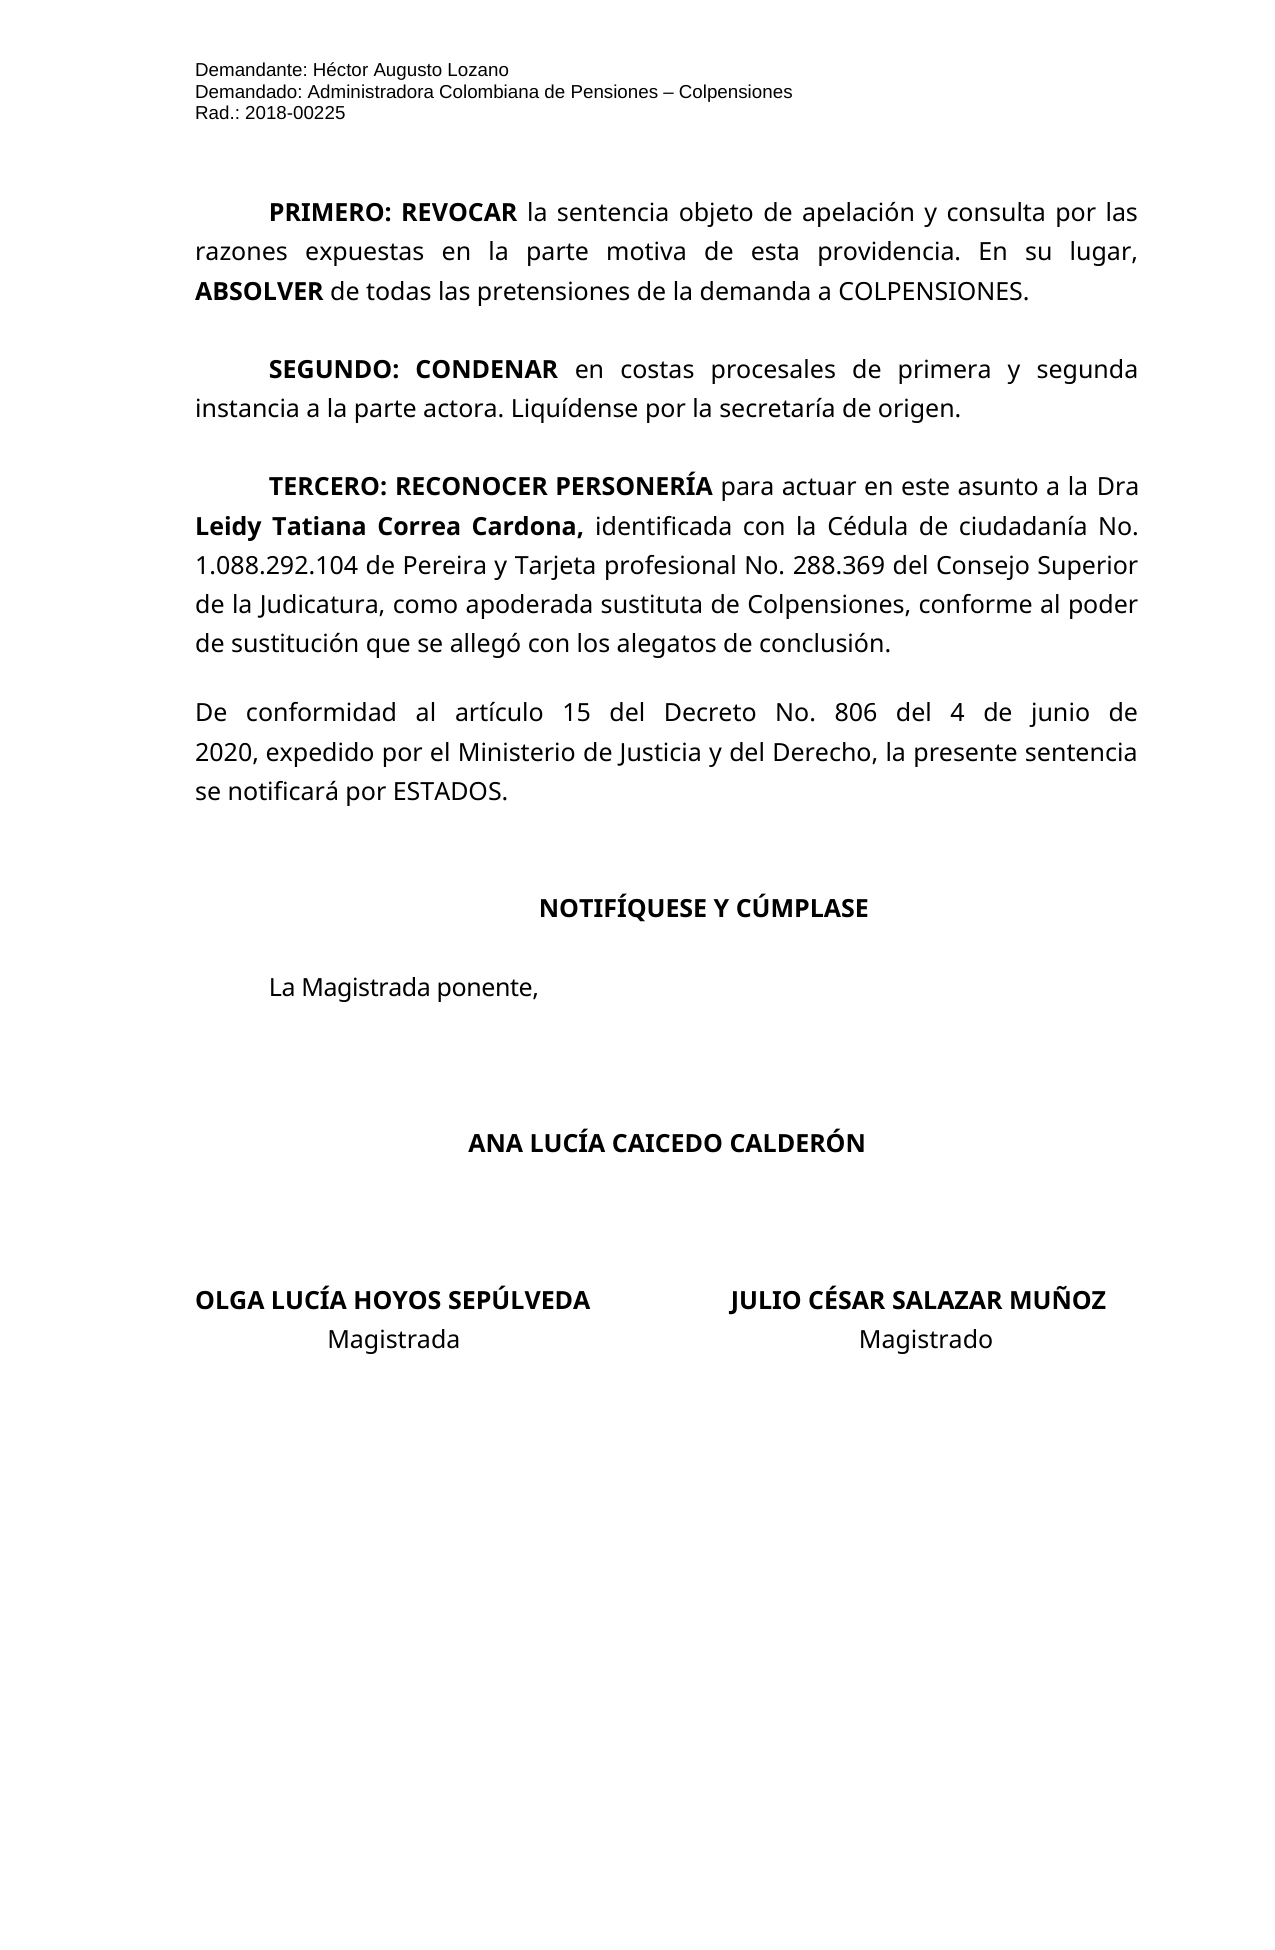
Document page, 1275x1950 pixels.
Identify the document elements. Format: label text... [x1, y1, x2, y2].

text ANA LUCÍA CAICEDO CALDERÓN [195, 1126, 1139, 1160]
text TERCERO: RECONOCER PERSONERÍA para actuar en este asunto a la Dra Leidy Tatiana Correa Cardona, identificada con la Cédula de ciudadanía No. 1.088.292.104 de Pereira y Tarjeta profesional No. 288.369 del Consejo Superior de la Judicatura, como apoderada sustituta de Colpensiones, conforme al poder de sustitución que se allegó con los alegatos de conclusión. [195, 469, 1139, 660]
text De conformidad al artículo 15 del Decreto No. 806 del 4 de junio de 2020, expedido por el Ministerio de Justicia y del Derecho, la presente sentencia se notificará por ESTADOS. [195, 695, 1139, 807]
text NOTIFÍQUESE Y CÚMPLASE [195, 891, 1139, 925]
text OLGA LUCÍA HOYOS SEPÚLVEDA JULIO CÉSAR SALAZAR MUÑOZ [195, 1283, 1139, 1317]
text Magistrada Magistrado [195, 1322, 1139, 1356]
text PRIMERO: REVOCAR la sentencia objeto de apelación y consulta por las razones expuestas en la parte motiva de esta providencia. En su lugar, ABSOLVER de todas las pretensiones de la demanda a COLPENSIONES. [195, 195, 1139, 307]
text SEGUNDO: CONDENAR en costas procesales de primera y segunda instancia a la parte actora. Liquídense por la secretaría de origen. [195, 352, 1139, 425]
text La Magistrada ponente, [195, 969, 1139, 1003]
